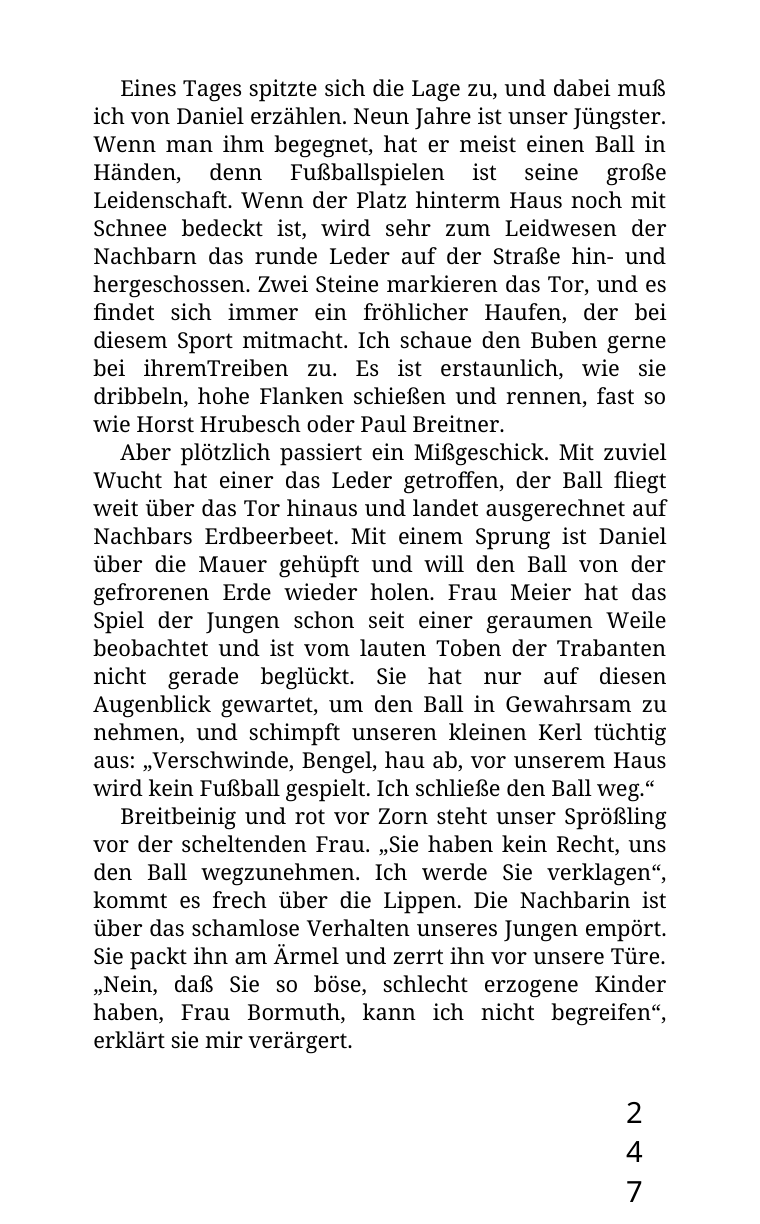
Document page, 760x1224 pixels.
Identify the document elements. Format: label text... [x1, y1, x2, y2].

text Eines Tages spitzte sich die Lage zu, und dabei muß ich von Daniel erzählen. Neun Jahre ist unser Jüngster. Wenn man ihm begegnet, hat er meist einen Ball in Händen, denn Fußballspielen ist seine große Leidenschaft. Wenn der Platz hinterm Haus noch mit Schnee bedeckt ist, wird sehr zum Leidwesen der Nachbarn das runde Leder auf der Straße hin- und hergeschossen. Zwei Steine markieren das Tor, und es findet sich immer ein fröhlicher Haufen, der bei diesem Sport mitmacht. Ich schaue den Buben gerne bei ihremTreiben zu. Es ist erstaunlich, wie sie dribbeln, hohe Flanken schießen und rennen, fast so wie Horst Hrubesch oder Paul Breitner. [93, 74, 667, 438]
text Aber plötzlich passiert ein Mißgeschick. Mit zuviel Wucht hat einer das Leder getroffen, der Ball fliegt weit über das Tor hinaus und landet ausgerechnet auf Nachbars Erdbeerbeet. Mit einem Sprung ist Daniel über die Mauer gehüpft und will den Ball von der gefrorenen Erde wieder holen. Frau Meier hat das Spiel der Jungen schon seit einer geraumen Weile beobachtet und ist vom lauten Toben der Trabanten nicht gerade beglückt. Sie hat nur auf diesen Augenblick gewartet, um den Ball in Gewahrsam zu nehmen, und schimpft unseren kleinen Kerl tüchtig aus: „Verschwinde, Bengel, hau ab, vor unserem Haus wird kein Fußball gespielt. Ich schließe den Ball weg.“ [93, 438, 667, 802]
text Breitbeinig und rot vor Zorn steht unser Sprößling vor der scheltenden Frau. „Sie haben kein Recht, uns den Ball wegzunehmen. Ich werde Sie verklagen“, kommt es frech über die Lippen. Die Nachbarin ist über das schamlose Verhalten unseres Jungen empört. Sie packt ihn am Ärmel und zerrt ihn vor unsere Türe. „Nein, daß Sie so böse, schlecht erzogene Kinder haben, Frau Bormuth, kann ich nicht begreifen“, erklärt sie mir verärgert. [93, 802, 667, 1054]
